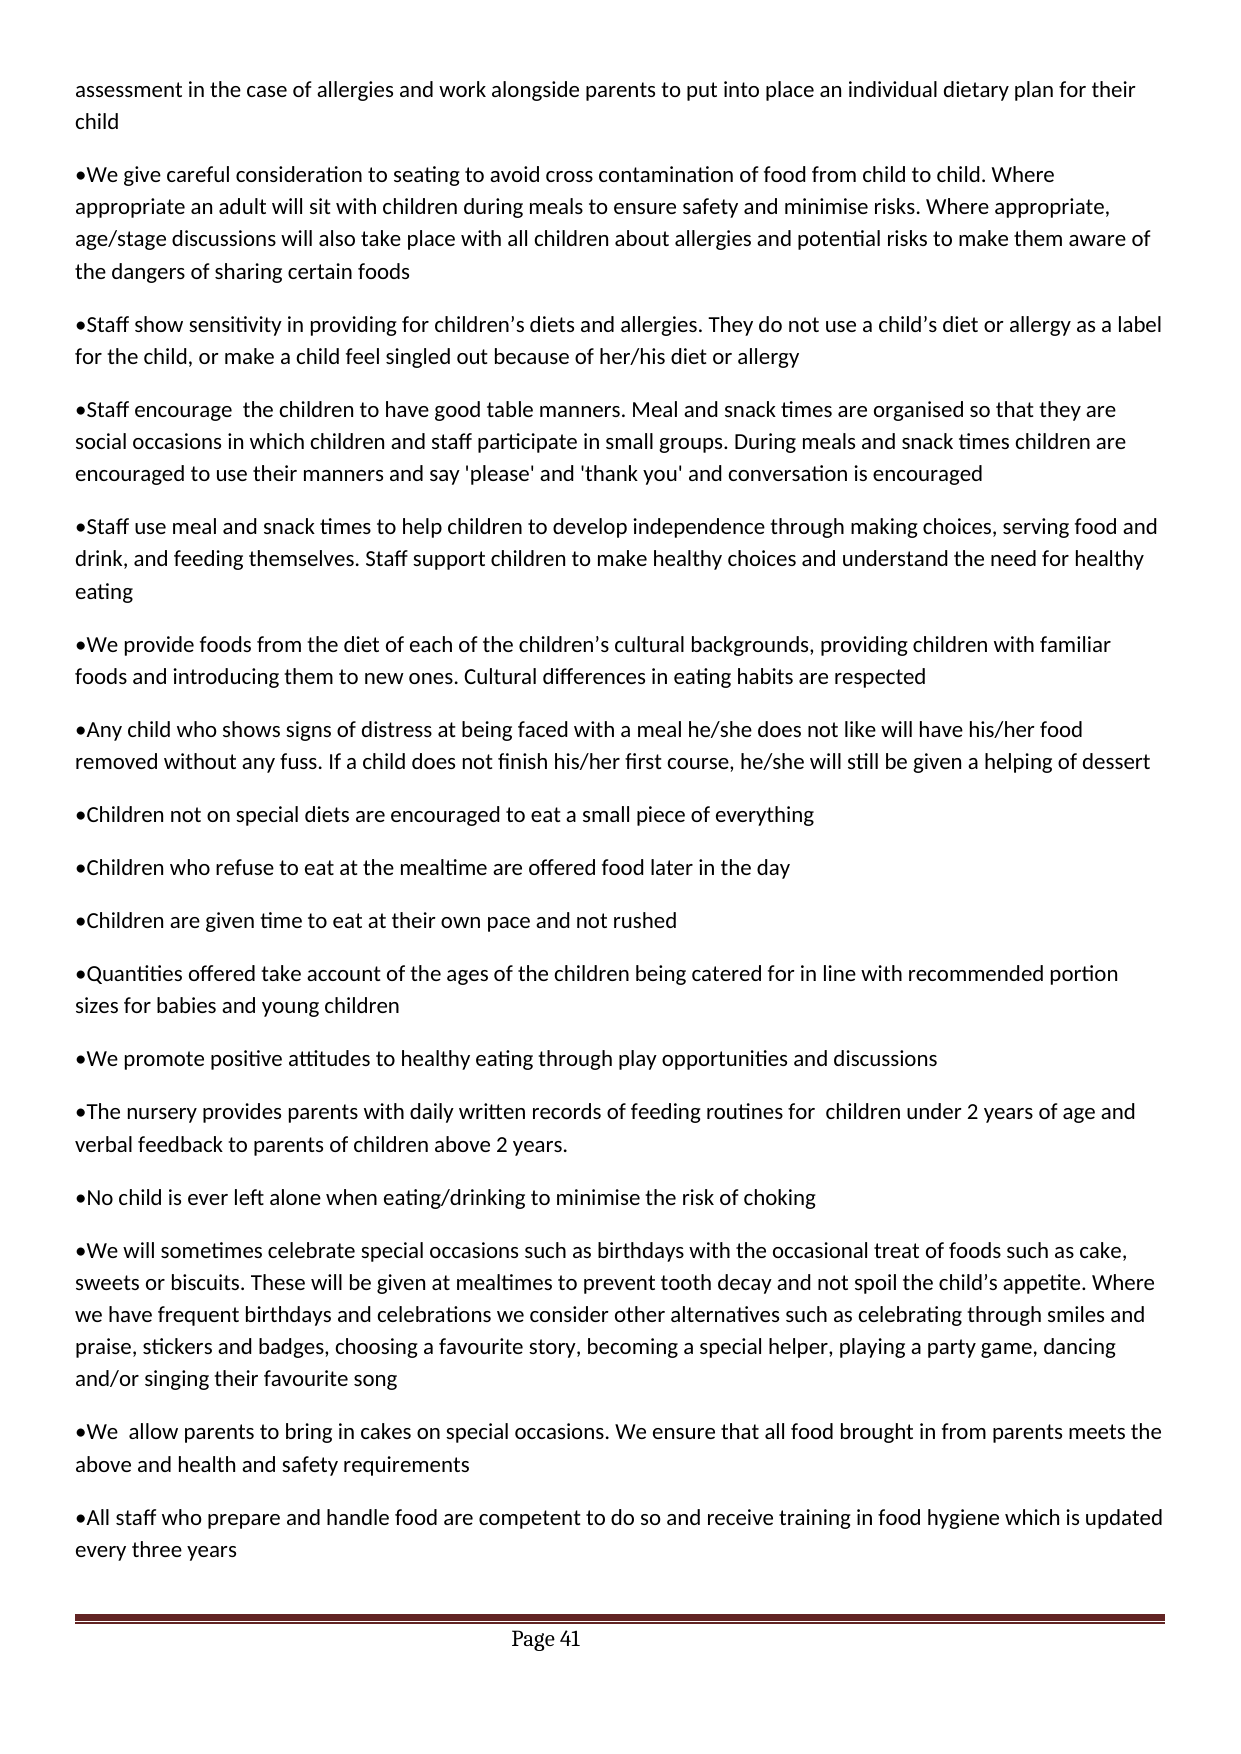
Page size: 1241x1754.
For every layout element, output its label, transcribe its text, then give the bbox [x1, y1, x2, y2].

text •Children not on special diets are encouraged to eat a small piece of everything [75, 800, 1165, 828]
text •Quantities offered take account of the ages of the children being catered for in line with recommended portion sizes for babies and young children [75, 959, 1165, 1019]
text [75, 75, 1165, 135]
text •Children are given time to eat at their own pace and not rushed [75, 906, 1165, 934]
text •We give careful consideration to seating to avoid cross contamination of food from child to child. Where appropriate an adult will sit with children during meals to ensure safety and minimise risks. Where appropriate, age/stage discussions will also take place with all children about allergies and potential risks to make them aware of the dangers of sharing certain foods [75, 160, 1165, 285]
text •Any child who shows signs of distress at being faced with a meal he/she does not like will have his/her food removed without any fuss. If a child does not finish his/her first course, he/she will still be given a helping of dessert [75, 715, 1165, 775]
text •Staff use meal and snack times to help children to develop independence through making choices, serving food and drink, and feeding themselves. Staff support children to make healthy choices and understand the need for healthy eating [75, 512, 1165, 605]
text •No child is ever left alone when eating/drinking to minimise the risk of choking [75, 1183, 1165, 1211]
text •All staff who prepare and handle food are competent to do so and receive training in food hygiene which is updated every three years [75, 1503, 1165, 1563]
text •Staff encourage the children to have good table manners. Meal and snack times are organised so that they are social occasions in which children and staff participate in small groups. During meals and snack times children are encouraged to use their manners and say 'please' and 'thank you' and conversation is encouraged [75, 395, 1165, 487]
text •We will sometimes celebrate special occasions such as birthdays with the occasional treat of foods such as cake, sweets or biscuits. These will be given at mealtimes to prevent tooth decay and not spoil the child’s appetite. Where we have frequent birthdays and celebrations we consider other alternatives such as celebrating through smiles and praise, stickers and badges, choosing a favourite story, becoming a special helper, playing a party game, dancing and/or singing their favourite song [75, 1236, 1165, 1392]
text •The nursery provides parents with daily written records of feeding routines for children under 2 years of age and verbal feedback to parents of children above 2 years. [75, 1097, 1165, 1158]
text •We promote positive attitudes to healthy eating through play opportunities and discussions [75, 1044, 1165, 1072]
text •Children who refuse to eat at the mealtime are offered food later in the day [75, 853, 1165, 881]
text •Staff show sensitivity in providing for children’s diets and allergies. They do not use a child’s diet or allergy as a label for the child, or make a child feel singled out because of her/his diet or allergy [75, 310, 1165, 370]
text •We provide foods from the diet of each of the children’s cultural backgrounds, providing children with familiar foods and introducing them to new ones. Cultural differences in eating habits are respected [75, 630, 1165, 690]
text •We allow parents to bring in cakes on special occasions. We ensure that all food brought in from parents meets the above and health and safety requirements [75, 1417, 1165, 1478]
